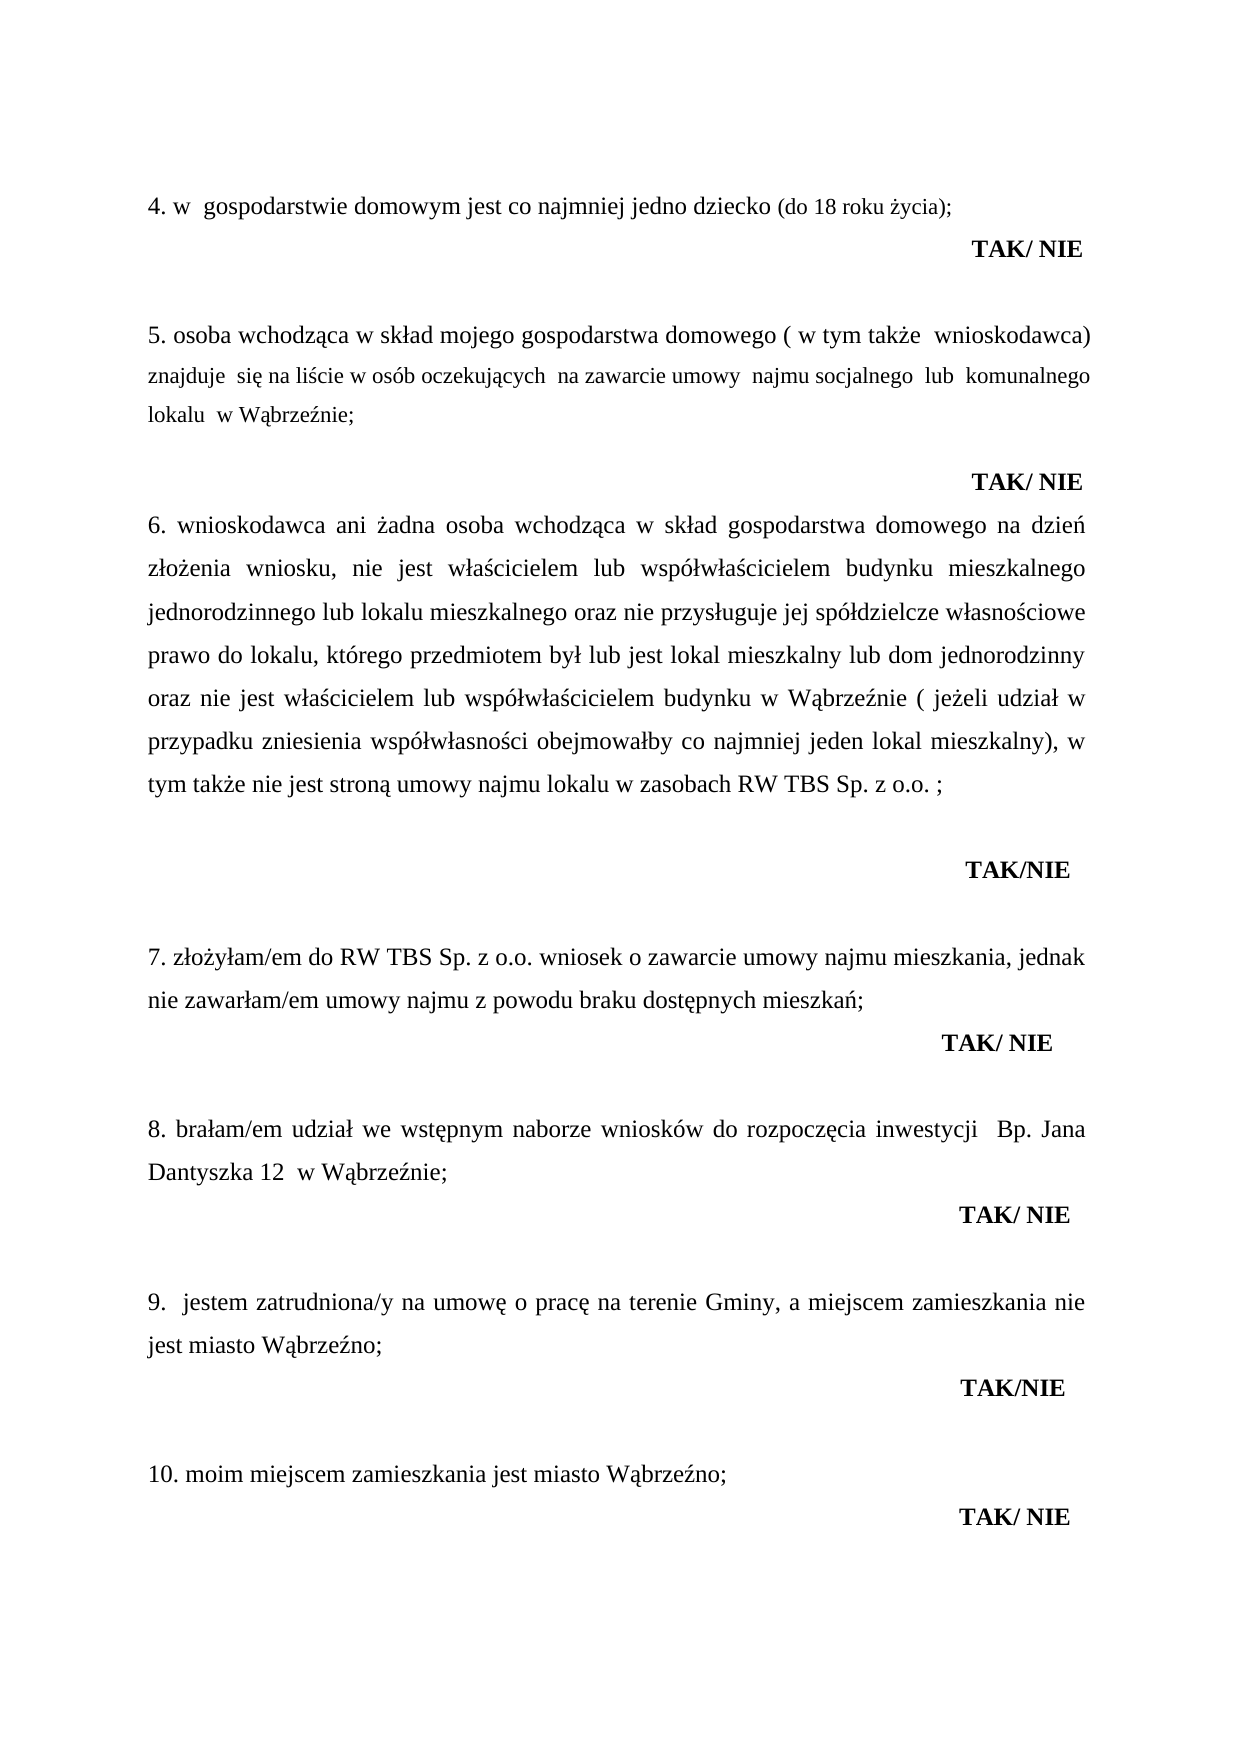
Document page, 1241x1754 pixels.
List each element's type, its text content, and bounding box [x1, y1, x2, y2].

text 9. jestem zatrudniona/y na umowę o pracę na terenie Gminy, a miejscem zamieszkania nie jest miasto Wąbrzeźno; [148, 1287, 1086, 1358]
text 8. brałam/em udział we wstępnym naborze wniosków do rozpoczęcia inwestycji Bp. Jana Dantyszka 12 w Wąbrzeźnie; TAK/ NIE [148, 1114, 1086, 1229]
text 5. osoba wchodząca w skład mojego gospodarstwa domowego ( w tym także wnioskodawca) znajduje się na liście w osób oczekujących na zawarcie umowy najmu socjalnego lub komunalnego lokalu w Wąbrzeźnie; [148, 320, 1093, 428]
text TAK/NIE [148, 1373, 1086, 1402]
text TAK/ NIE [148, 234, 1084, 263]
text 10. moim miejscem zamieszkania jest miasto Wąbrzeźno; [148, 1459, 1086, 1488]
text TAK/ NIE [885, 1028, 1086, 1057]
text TAK/ NIE [148, 1502, 1093, 1531]
text TAK/ NIE [148, 467, 1084, 496]
text 6. wnioskodawca ani żadna osoba wchodząca w skład gospodarstwa domowego na dzień złożenia wniosku, nie jest właścicielem lub współwłaścicielem budynku mieszkalnego jednorodzinnego lub lokalu mieszkalnego oraz nie przysługuje jej spółdzielcze własnościowe prawo do lokalu, którego przedmiotem był lub jest lokal mieszkalny lub dom jednorodzinny oraz nie jest właścicielem lub współwłaścicielem budynku w Wąbrzeźnie ( jeżeli udział w przypadku zniesienia współwłasności obejmowałby co najmniej jeden lokal mieszkalny), w tym także nie jest stroną umowy najmu lokalu w zasobach RW TBS Sp. z o.o. ; [148, 510, 1086, 798]
text TAK/NIE [148, 855, 1086, 884]
text 4. w gospodarstwie domowym jest co najmniej jedno dziecko (do 18 roku życia); [148, 191, 1093, 219]
text 7. złożyłam/em do RW TBS Sp. z o.o. wniosek o zawarcie umowy najmu mieszkania, jednak nie zawarłam/em umowy najmu z powodu braku dostępnych mieszkań; [148, 942, 1086, 1013]
